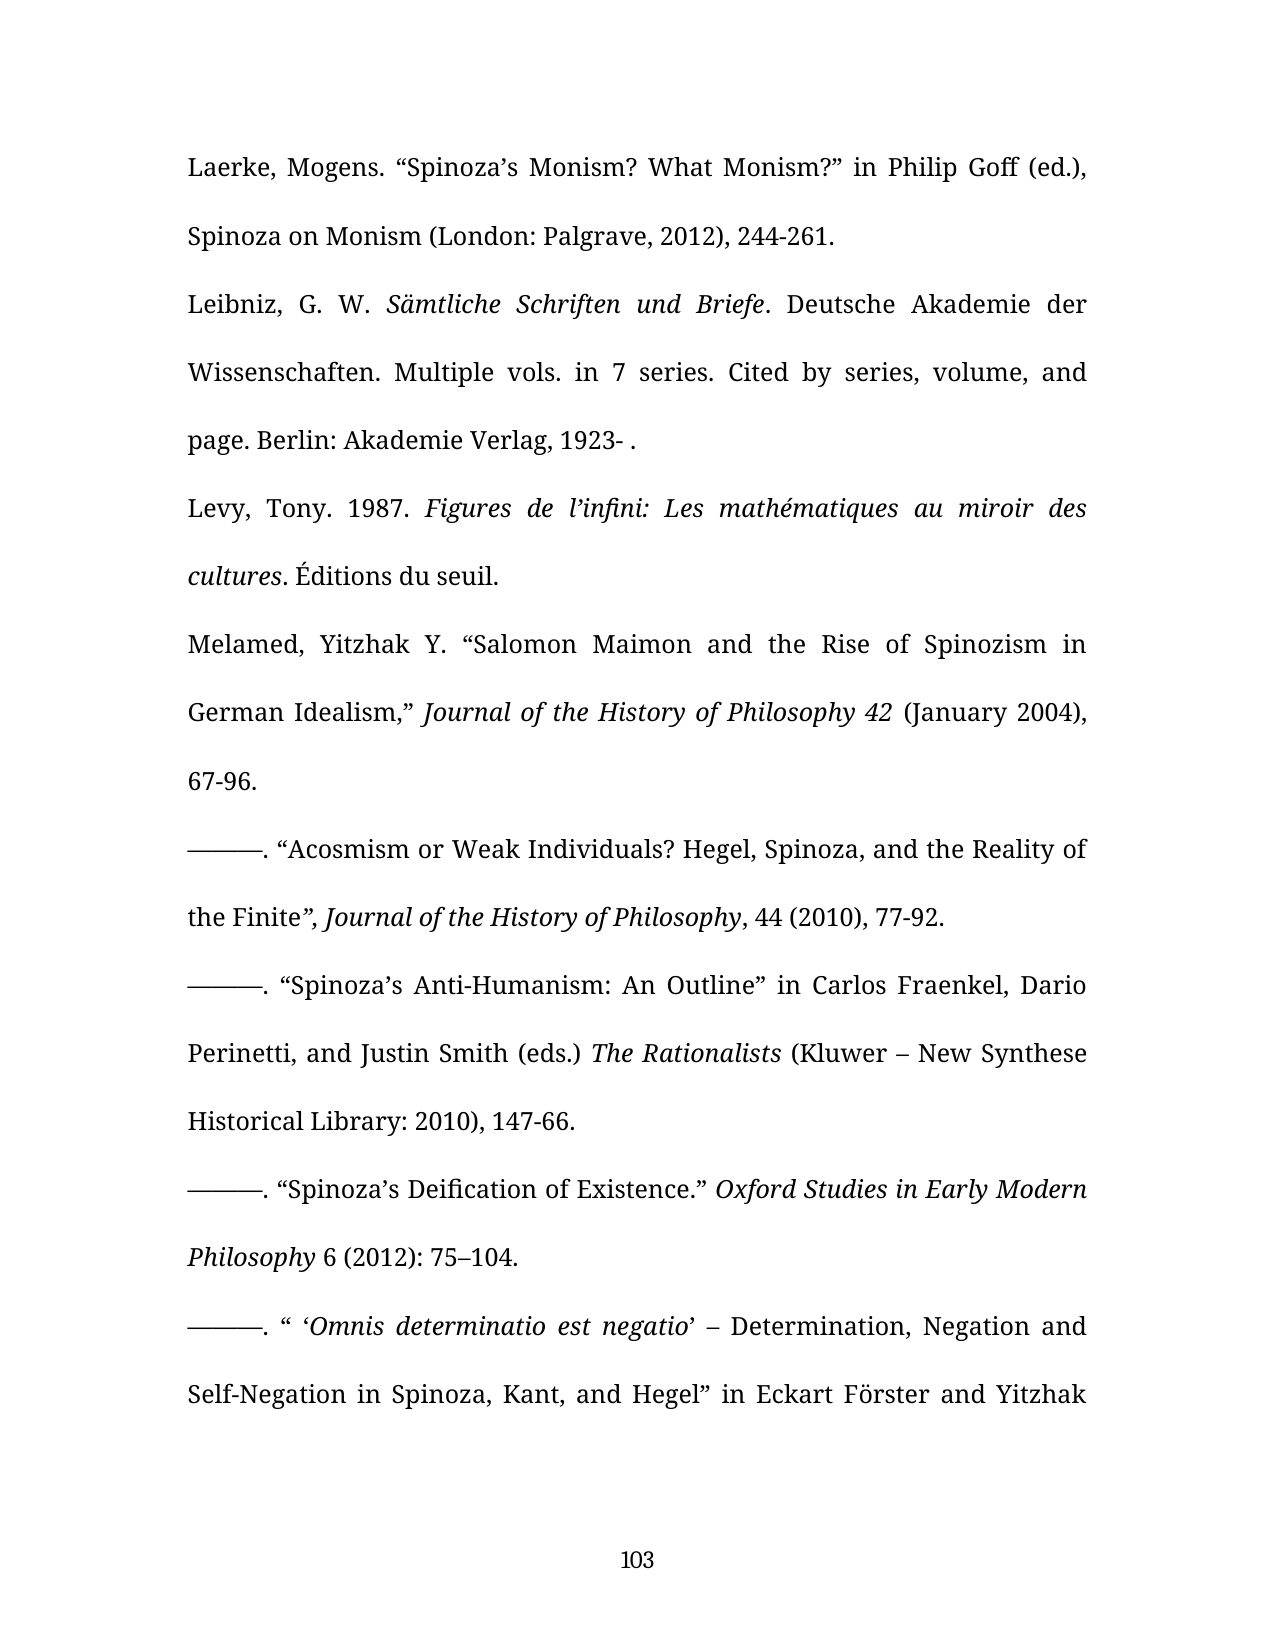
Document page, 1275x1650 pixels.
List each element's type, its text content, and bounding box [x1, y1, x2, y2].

text Melamed, Yitzhak Y. “Salomon Maimon and the Rise of Spinozism in German Idealism,” Journal of the History of Philosophy 42 (January 2004), 67-96. [187, 627, 1087, 797]
text ———. “Spinoza’s Anti-Humanism: An Outline” in Carlos Fraenkel, Dario Perinetti, and Justin Smith (eds.) The Rationalists (Kluwer – New Synthese Historical Library: 2010), 147-66. [187, 967, 1087, 1138]
text ———. “Acosmism or Weak Individuals? Hegel, Spinoza, and the Reality of the Finite”, Journal of the History of Philosophy, 44 (2010), 77-92. [187, 831, 1087, 933]
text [187, 1308, 1087, 1410]
text Levy, Tony. 1987. Figures de l’infini: Les mathématiques au miroir des cultures. Éditions du seuil. [187, 491, 1087, 593]
text Laerke, Mogens. “Spinoza’s Monism? What Monism?” in Philip Goff (ed.), Spinoza on Monism (London: Palgrave, 2012), 244-261. [187, 150, 1087, 252]
text ———. “Spinoza’s Deification of Existence.” Oxford Studies in Early Modern Philosophy 6 (2012): 75–104. [187, 1172, 1087, 1274]
text Leibniz, G. W. Sämtliche Schriften und Briefe. Deutsche Akademie der Wissenschaften. Multiple vols. in 7 series. Cited by series, volume, and page. Berlin: Akademie Verlag, 1923- . [187, 286, 1087, 457]
